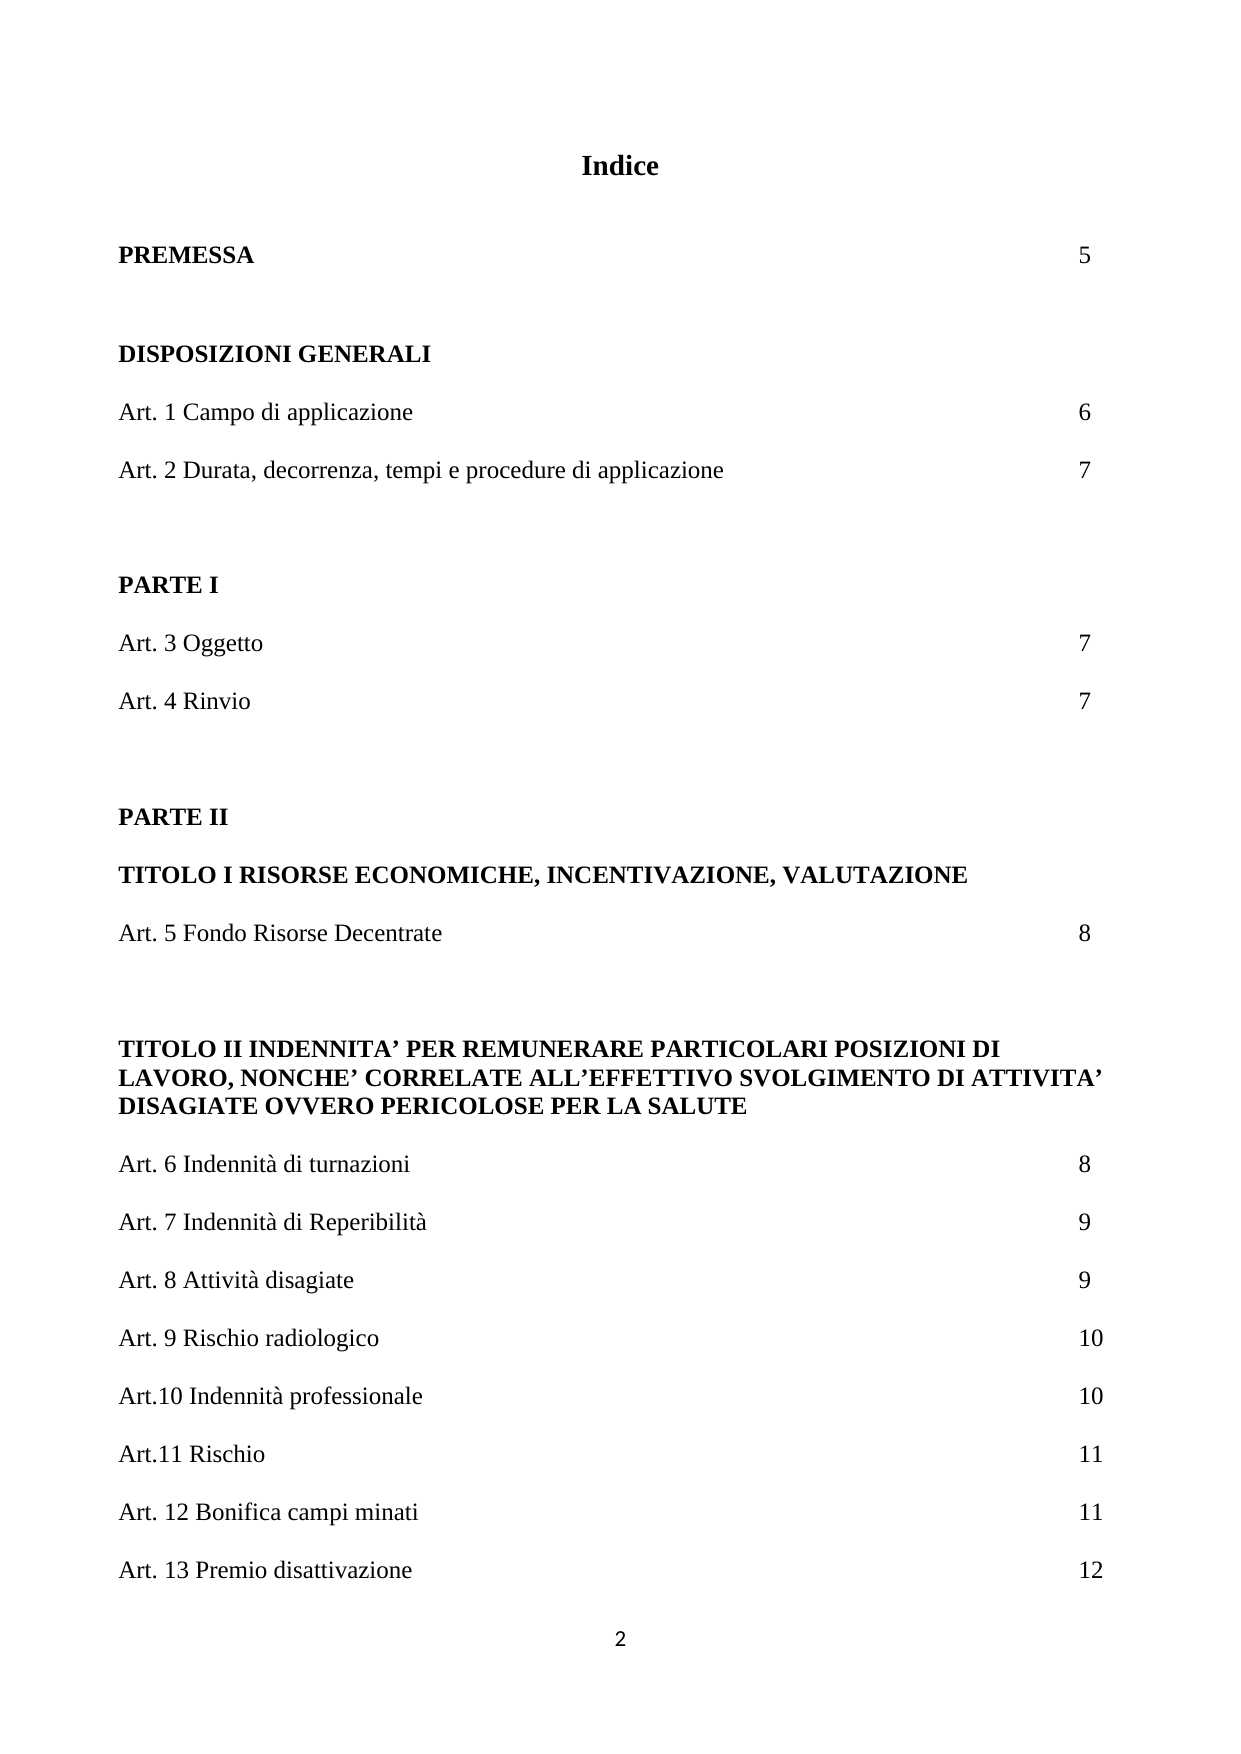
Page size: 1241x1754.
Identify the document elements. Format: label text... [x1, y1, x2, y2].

text Art. 3 Oggetto 7 [118, 628, 1122, 657]
text Art. 5 Fondo Risorse Decentrate 8 [118, 918, 1122, 947]
text Indice [118, 148, 1122, 181]
text Art. 9 Rischio radiologico 10 [118, 1323, 1122, 1352]
text TITOLO II INDENNITA’ PER REMUNERARE PARTICOLARI POSIZIONI DI LAVORO, NONCHE’ CORRELATE ALL’EFFETTIVO SVOLGIMENTO DI ATTIVITA’ DISAGIATE OVVERO PERICOLOSE PER LA SALUTE [118, 1034, 1122, 1120]
text PARTE I [118, 571, 1122, 599]
text Art. 4 Rinvio 7 [118, 686, 1122, 715]
text Art.11 Rischio 11 [118, 1439, 1122, 1468]
text PREMESSA 5 [118, 240, 1122, 268]
text TITOLO I RISORSE ECONOMICHE, INCENTIVAZIONE, VALUTAZIONE [118, 860, 1122, 889]
text Art.10 Indennità professionale 10 [118, 1381, 1122, 1410]
text Art. 8 Attività disagiate 9 [118, 1265, 1122, 1294]
text Art. 13 Premio disattivazione 12 [118, 1555, 1122, 1583]
text Art. 2 Durata, decorrenza, tempi e procedure di applicazione 7 [118, 455, 1122, 483]
text Art. 6 Indennità di turnazioni 8 [118, 1149, 1122, 1178]
text Art. 1 Campo di applicazione 6 [118, 397, 1122, 426]
text Art. 12 Bonifica campi minati 11 [118, 1497, 1122, 1526]
text Art. 7 Indennità di Reperibilità 9 [118, 1207, 1122, 1236]
text DISPOSIZIONI GENERALI [118, 339, 1122, 368]
text PARTE II [118, 802, 1122, 831]
